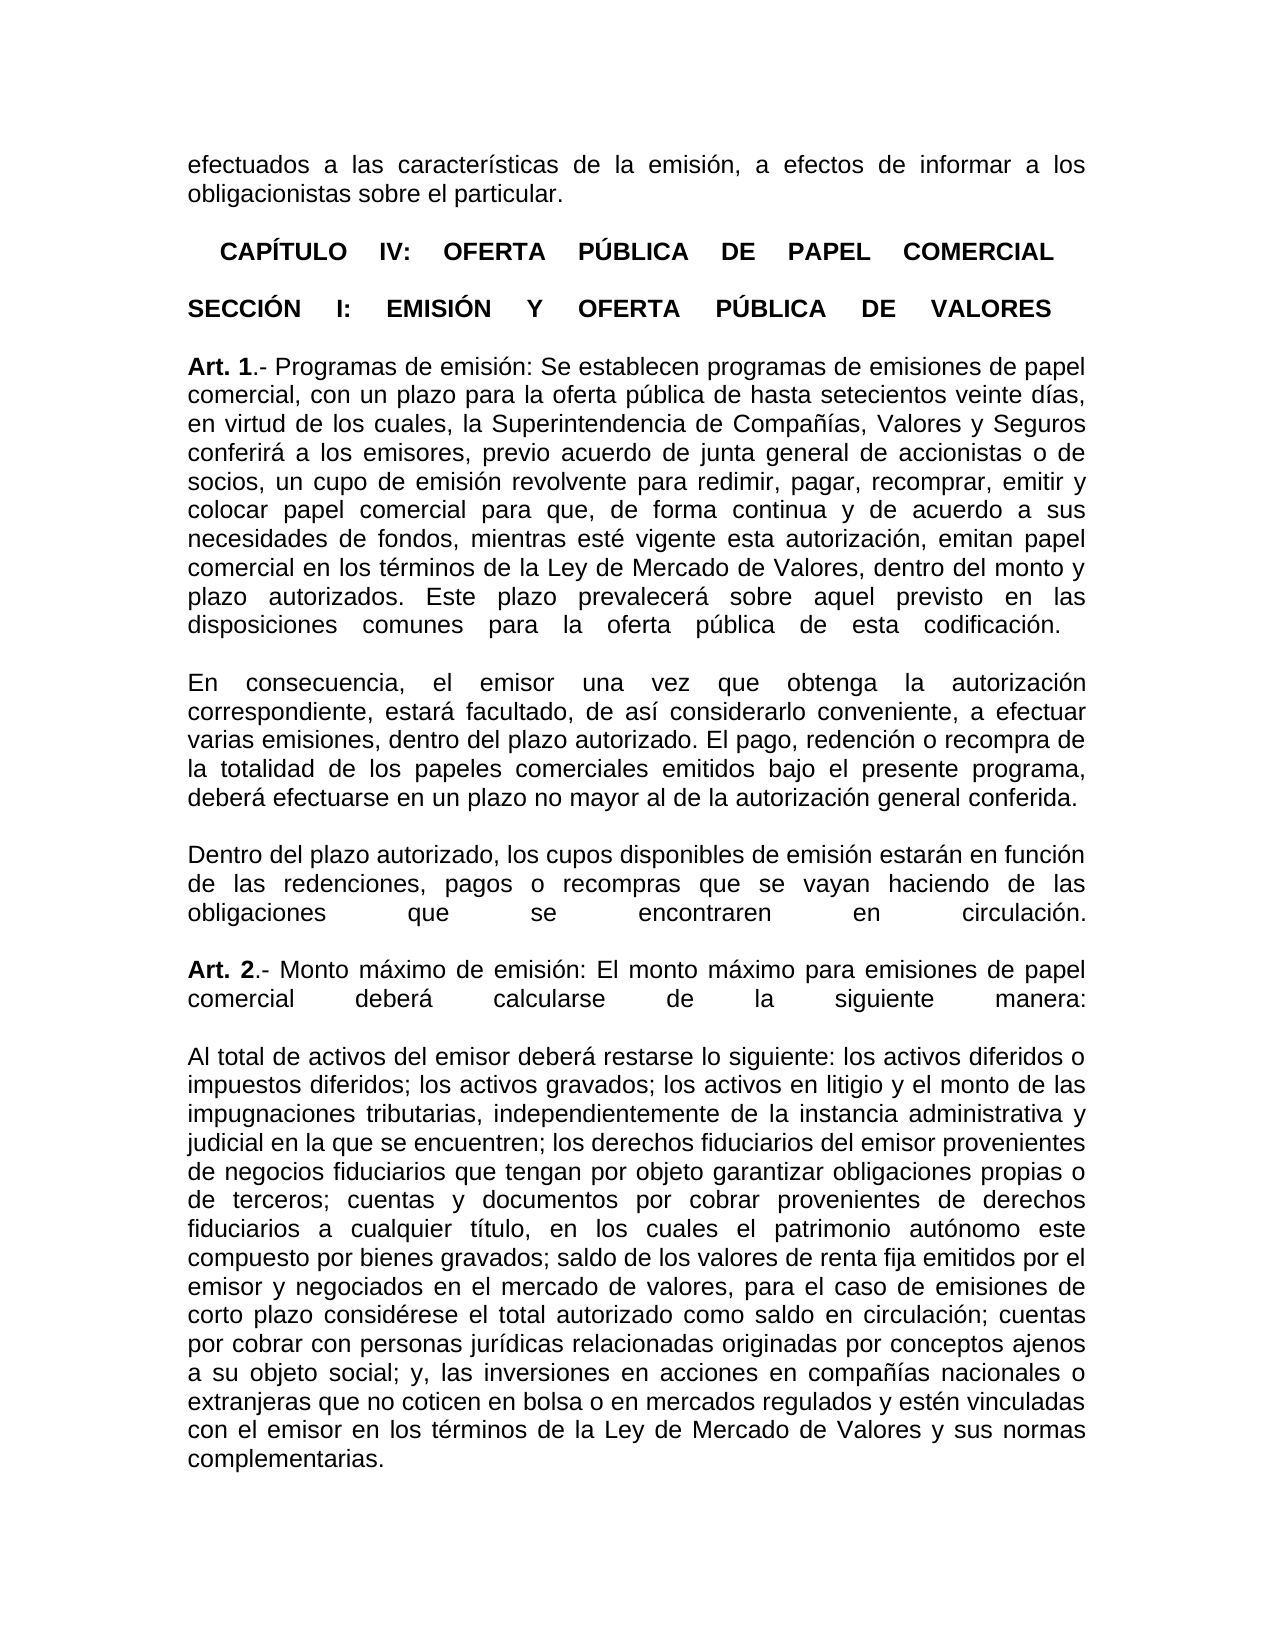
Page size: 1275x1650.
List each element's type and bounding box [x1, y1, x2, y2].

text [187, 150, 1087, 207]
text [187, 237, 1087, 1473]
